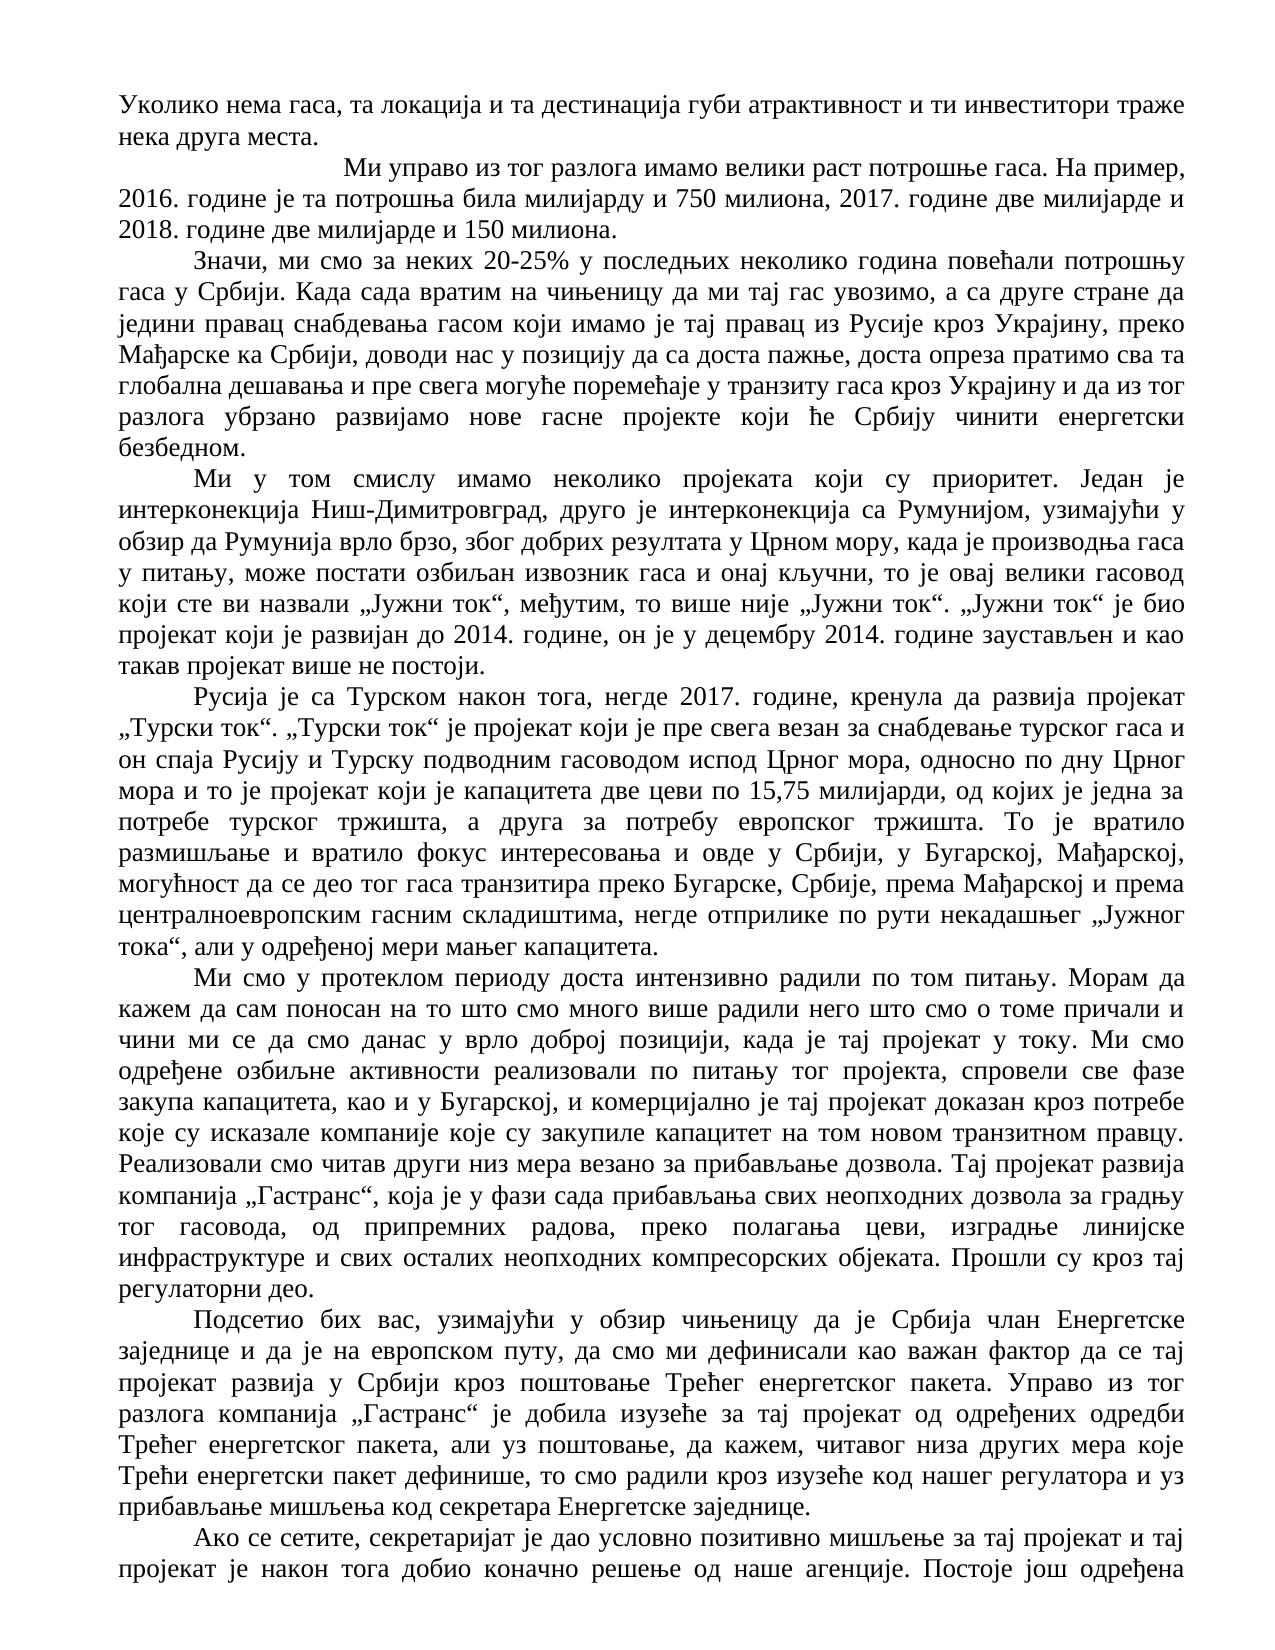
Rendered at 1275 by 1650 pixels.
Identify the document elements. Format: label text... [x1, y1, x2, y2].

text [118, 89, 1186, 151]
text Ми управо из тог разлога имамо велики раст потрошње гаса. На пример, 2016. године је та потрошња била милијарду и 750 милиона, 2017. године две милијарде и 2018. године две милијарде и 150 милиона. [118, 151, 1186, 244]
text Ми у том смислу имамо неколико пројеката који су приоритет. Један је интерконекција Ниш-Димитровград, друго је интерконекција са Румунијом, узимајући у обзир да Румунија врло брзо, због добрих резултата у Црном мору, када је производња гаса у питању, може постати озбиљан извозник гаса и онај кључни, то је овај велики гасовод који сте ви назвали „Јужни ток“, међутим, то више није „Јужни ток“. „Јужни ток“ је био пројекат који је развијан до 2014. године, он је у децембру 2014. године заустављен и као такав пројекат више не постоји. [118, 462, 1186, 680]
text Значи, ми смо за неких 20-25% у последњих неколико година повећали потрошњу гаса у Србији. Када сада вратим на чињеницу да ми тај гас увозимо, а са друге стране да једини правац снабдевања гасом који имамо је тај правац из Русије кроз Украјину, преко Мађарске ка Србији, доводи нас у позицију да са доста пажње, доста опреза пратимо сва та глобална дешавања и пре свега могуће поремећаје у транзиту гаса кроз Украјину и да из тог разлога убрзано развијамо нове гасне пројекте који ће Србију чинити енергетски безбедном. [118, 244, 1186, 462]
text Подсетио бих вас, узимајући у обзир чињеницу да је Србија члан Енергетске заједнице и да је на европском путу, да смо ми дефинисали као важан фактор да се тај пројекат развија у Србији кроз поштовање Трећег енергетског пакета. Управо из тог разлога компанија „Гастранс“ је добила изузеће за тај пројекат од одређених одредби Трећег енергетског пакета, али уз поштовање, да кажем, читавог низа других мера које Трећи енергетски пакет дефинише, то смо радили кроз изузеће код нашег регулатора и уз прибављање мишљења код секретара Енергетске заједнице. [118, 1303, 1186, 1521]
text Русија је са Турском након тога, негде 2017. године, кренула да развија пројекат „Турски ток“. „Турски ток“ је пројекат који је пре свега везан за снабдевање турског гаса и он спаја Русију и Турску подводним гасоводом испод Црног мора, односно по дну Црног мора и то је пројекат који је капацитета две цеви по 15,75 милијарди, од којих је једна за потребе турског тржишта, а друга за потребу европског тржишта. То је вратило размишљање и вратило фокус интересовања и овде у Србији, у Бугарској, Мађарској, могућност да се део тог гаса транзитира преко Бугарске, Србије, према Мађарској и према централноевропским гасним складиштима, негде отприлике по рути некадашњег „Јужног тока“, али у одређеној мери мањег капацитета. [118, 680, 1186, 961]
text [118, 1521, 1186, 1584]
text Ми смо у протеклом периоду доста интензивно радили по том питању. Морам да кажем да сам поносан на то што смо много више радили него што смо о томе причали и чини ми се да смо данас у врло доброј позицији, када је тај пројекат у току. Ми смо одређене озбиљне активности реализовали по питању тог пројекта, спровели све фазе закупа капацитета, као и у Бугарској, и комерцијално је тај пројекат доказан кроз потребе које су исказале компаније које су закупиле капацитет на том новом транзитном правцу. Реализовали смо читав други низ мера везано за прибављање дозвола. Тај пројекат развија компанија „Гастранс“, која је у фази сада прибављања свих неопходних дозвола за градњу тог гасовода, од припремних радова, преко полагања цеви, изградње линијске инфраструктуре и свих осталих неопходних компресорских објеката. Прошли су кроз тај регулаторни део. [118, 961, 1186, 1303]
